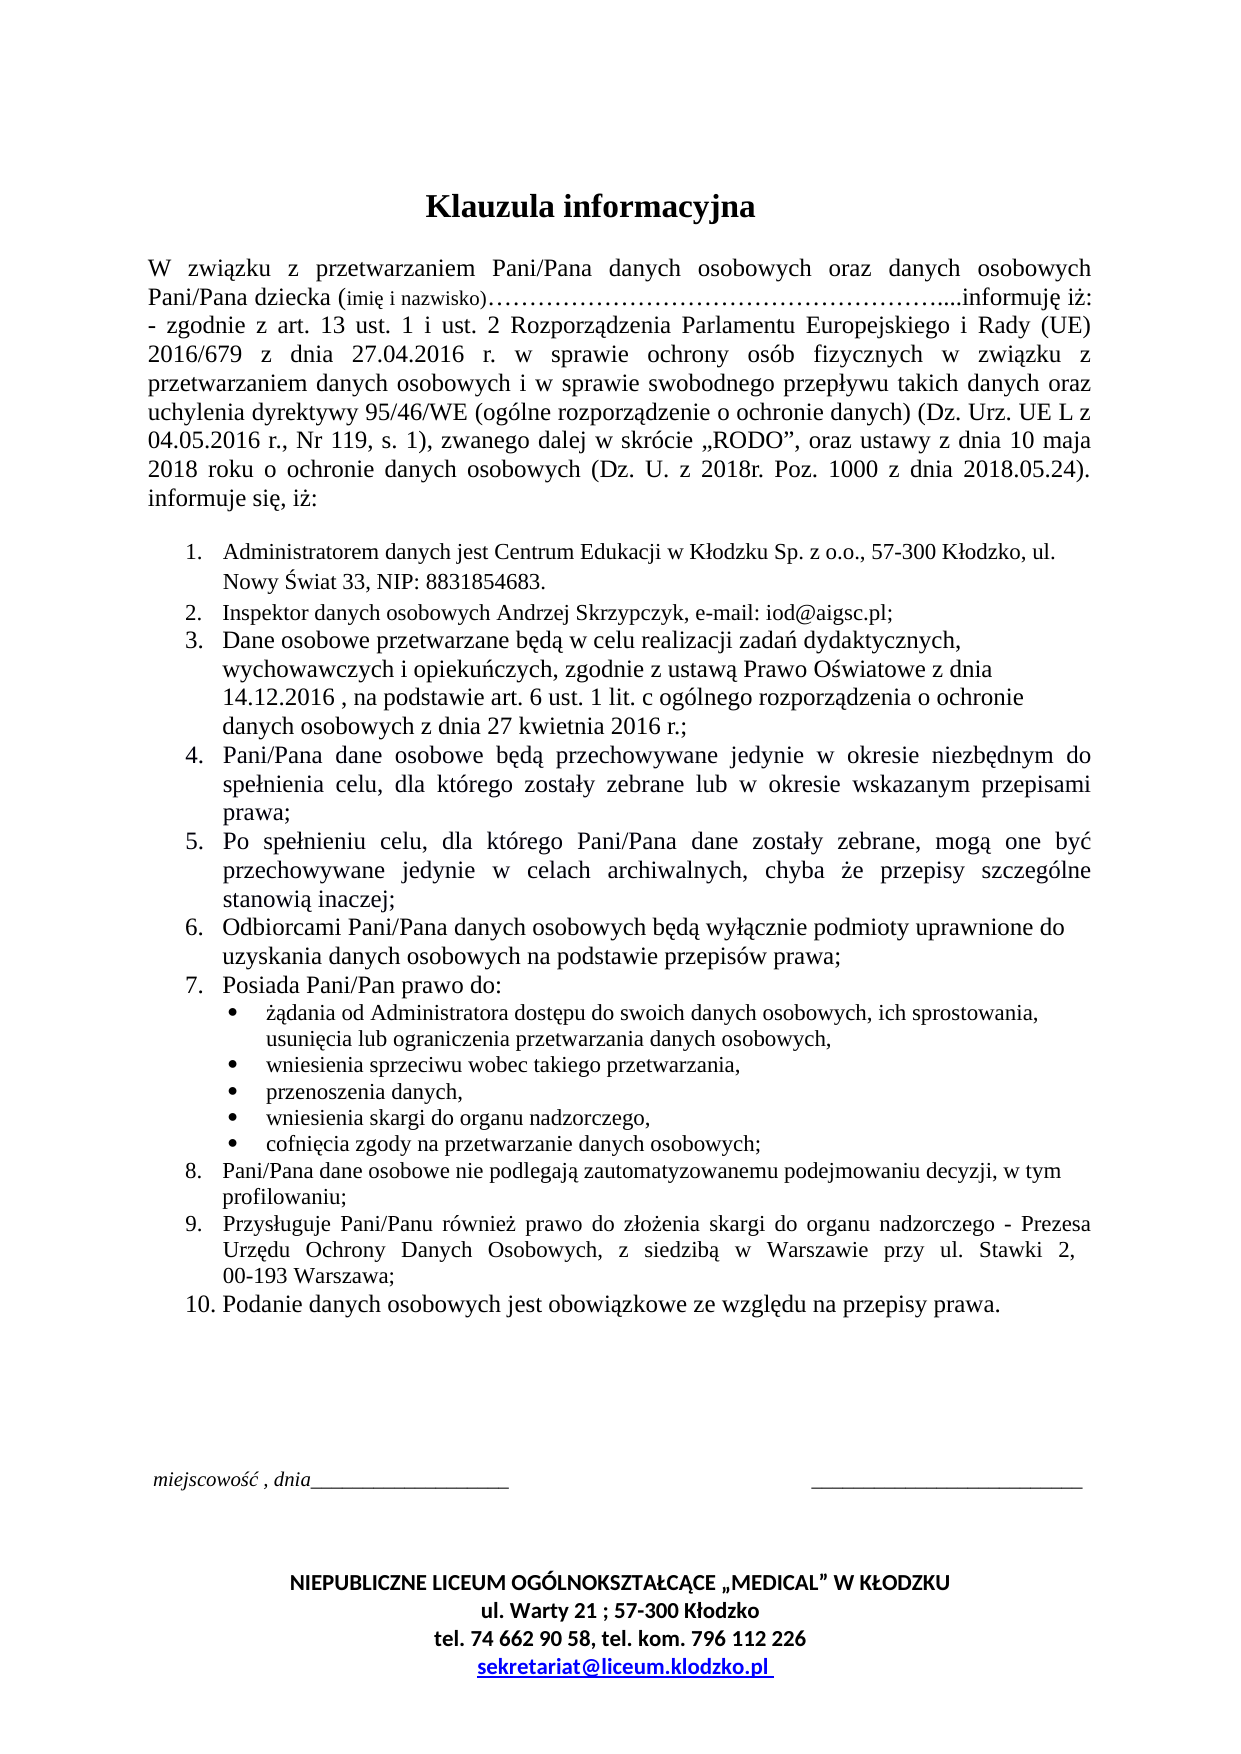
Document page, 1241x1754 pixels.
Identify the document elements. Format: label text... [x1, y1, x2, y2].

list Pani/Pana dane osobowe będą przechowywane jedynie w okresie niezbędnym do spełnienia celu, dla którego zostały zebrane lub w okresie wskazanym przepisami prawa; [185, 740, 1092, 826]
list Odbiorcami Pani/Pana danych osobowych będą wyłącznie podmioty uprawnione do uzyskania danych osobowych na podstawie przepisów prawa; [185, 912, 1092, 970]
list Po spełnieniu celu, dla którego Pani/Pana dane zostały zebrane, mogą one być przechowywane jedynie w celach archiwalnych, chyba że przepisy szczególne stanowią inaczej; [185, 826, 1092, 912]
list Posiada Pani/Pan prawo do: [185, 970, 1092, 999]
list cofnięcia zgody na przetwarzanie danych osobowych; [229, 1131, 1092, 1157]
list wniesienia skargi do organu nadzorczego, [229, 1104, 1092, 1131]
text W związku z przetwarzaniem Pani/Pana danych osobowych oraz danych osobowych Pani/Pana dziecka (imię i nazwisko)………………………………………………....informuję iż: - zgodnie z art. 13 ust. 1 i ust. 2 Rozporządzenia Parlamentu Europejskiego i Rady (UE) 2016/679 z dnia 27.04.2016 r. w sprawie ochrony osób fizycznych w związku z przetwarzaniem danych osobowych i w sprawie swobodnego przepływu takich danych oraz uchylenia dyrektywy 95/46/WE (ogólne rozporządzenie o ochronie danych) (Dz. Urz. UE L z 04.05.2016 r., Nr 119, s. 1), zwanego dalej w skrócie „RODO”, oraz ustawy z dnia 10 maja 2018 roku o ochronie danych osobowych (Dz. U. z 2018r. Poz. 1000 z dnia 2018.05.24). informuje się, iż: [148, 253, 1092, 512]
list Pani/Pana dane osobowe nie podlegają zautomatyzowanemu podejmowaniu decyzji, w tym profilowaniu; [185, 1157, 1092, 1209]
list wniesienia sprzeciwu wobec takiego przetwarzania, [229, 1051, 1092, 1078]
list Inspektor danych osobowych Andrzej Skrzypczyk, e-mail: iod@aigsc.pl; [185, 599, 1092, 625]
list Dane osobowe przetwarzane będą w celu realizacji zadań dydaktycznych, wychowawczych i opiekuńczych, zgodnie z ustawą Prawo Oświatowe z dnia 14.12.2016 , na podstawie art. 6 ust. 1 lit. c ogólnego rozporządzenia o ochronie danych osobowych z dnia 27 kwietnia 2016 r.; [185, 625, 1092, 740]
list Administratorem danych jest Centrum Edukacji w Kłodzku Sp. z o.o., 57-300 Kłodzko, ul. Nowy Świat 33, NIP: 8831854683. [185, 538, 1092, 595]
text miejscowość , dnia___________________ __________________________ [148, 1467, 1092, 1491]
list Przysługuje Pani/Panu również prawo do złożenia skargi do organu nadzorczego - Prezesa Urzędu Ochrony Danych Osobowych, z siedzibą w Warszawie przy ul. Stawki 2, 00-193 Warszawa; [185, 1209, 1092, 1289]
list Podanie danych osobowych jest obowiązkowe ze względu na przepisy prawa. [185, 1289, 1092, 1317]
text Klauzula informacyjna [89, 186, 1092, 224]
list przenoszenia danych, [229, 1078, 1092, 1104]
list żądania od Administratora dostępu do swoich danych osobowych, ich sprostowania, usunięcia lub ograniczenia przetwarzania danych osobowych, [229, 999, 1092, 1051]
